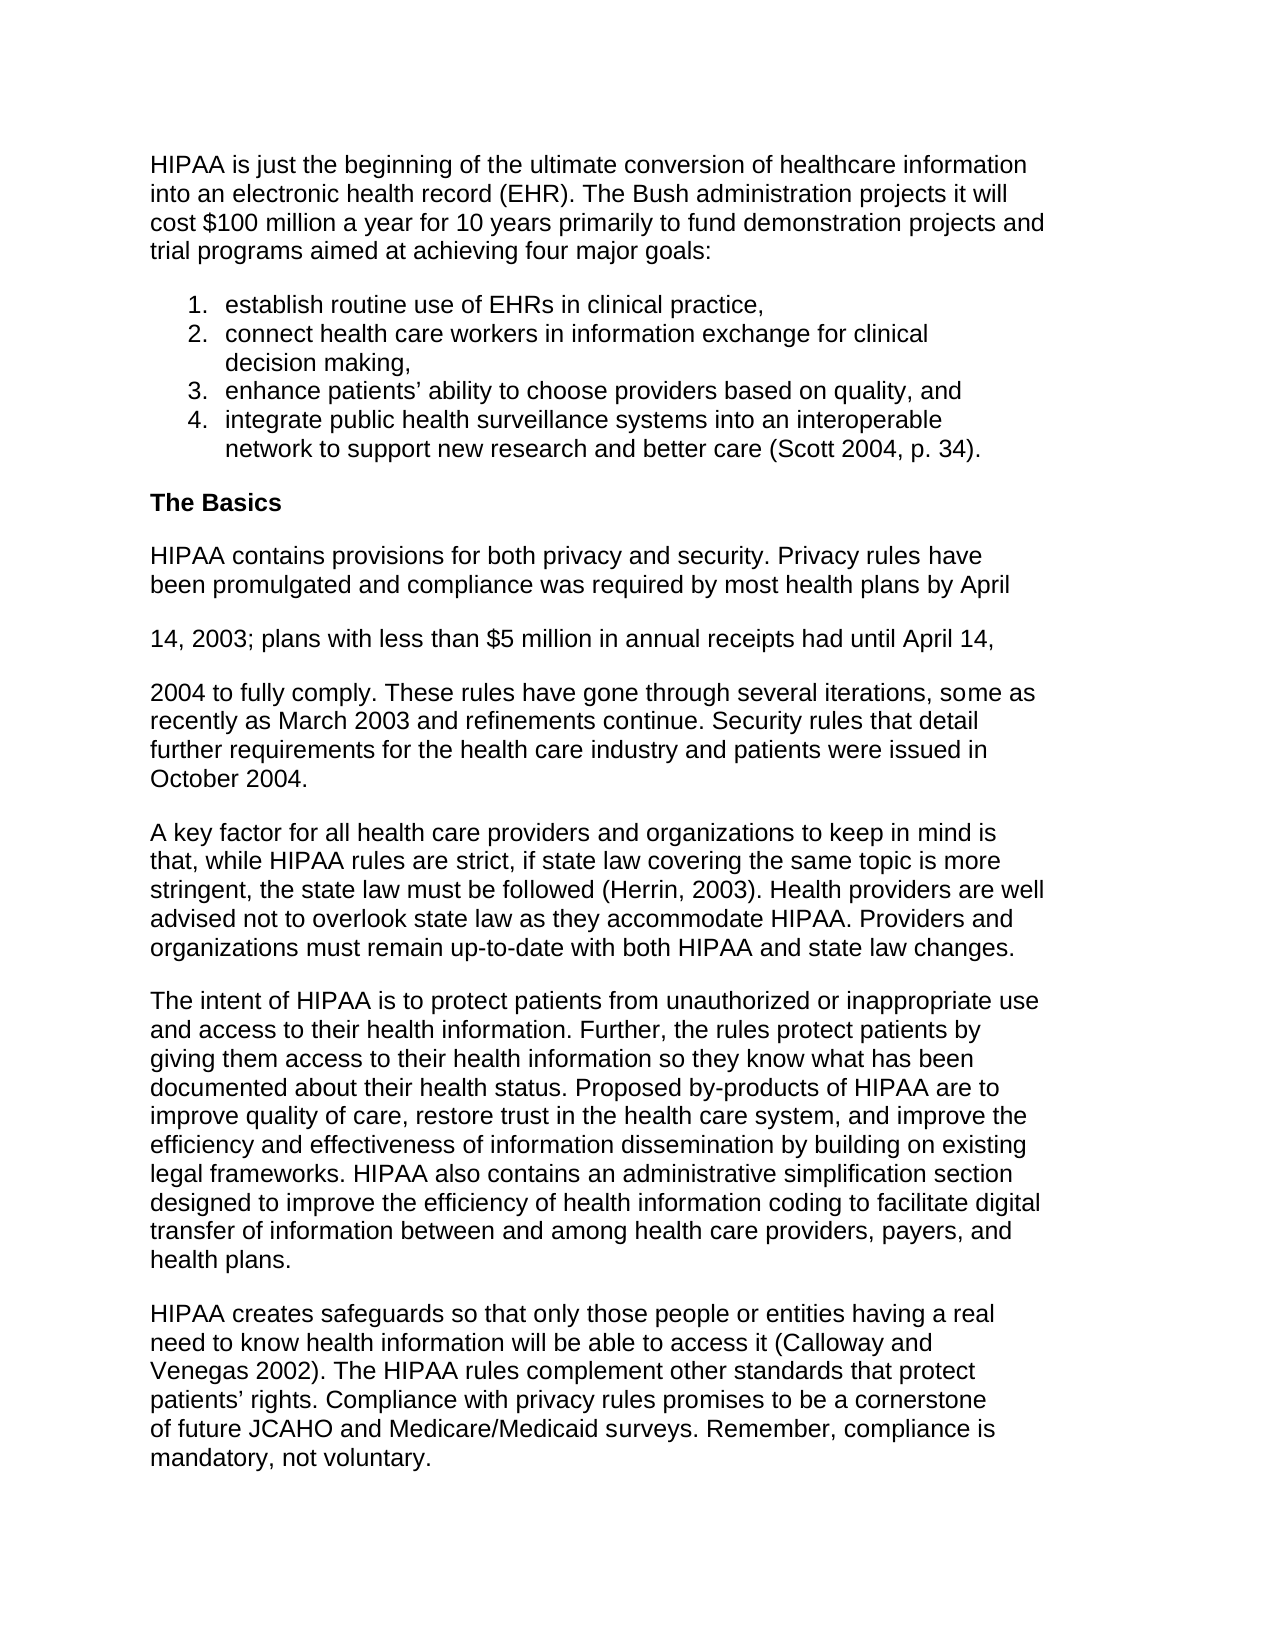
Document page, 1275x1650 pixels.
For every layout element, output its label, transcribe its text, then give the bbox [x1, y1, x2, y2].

list connect health care workers in information exchange for clinical decision making, [187, 319, 1020, 376]
text 2004 to fully comply. These rules have gone through several iterations, some as recently as March 2003 and refinements continue. Security rules that detail further requirements for the health care industry and patients were issued in October 2004. [150, 677, 1052, 792]
text HIPAA is just the beginning of the ultimate conversion of healthcare information into an electronic health record (EHR). The Bush administration projects it will cost $100 million a year for 10 years primarily to fund demonstration projects and trial programs aimed at achieving four major goals: [150, 150, 1046, 265]
list establish routine use of EHRs in clinical practice, [187, 290, 1020, 319]
list enhance patients’ ability to choose providers based on quality, and [187, 376, 1020, 405]
text A key factor for all health care providers and organizations to keep in mind is that, while HIPAA rules are strict, if state law covering the same topic is more stringent, the state law must be followed (Herrin, 2003). Health providers are well advised not to overlook state law as they accommodate HIPAA. Providers and organizations must remain up-to-date with both HIPAA and state law changes. [150, 817, 1045, 961]
text HIPAA creates safeguards so that only those people or entities having a real need to know health information will be able to access it (Calloway and Venegas 2002). The HIPAA rules complement other standards that protect patients’ rights. Compliance with privacy rules promises to be a cornerstone of future JCAHO and Medicare/Medicaid surveys. Remember, compliance is mandatory, not voluntary. [150, 1299, 1014, 1471]
text 14, 2003; plans with less than $5 million in annual receipts had until April 14, [150, 624, 1127, 652]
list integrate public health surveillance systems into an interoperable network to support new research and better care (Scott 2004, p. 34). [187, 405, 1020, 462]
text HIPAA contains provisions for both privacy and security. Privacy rules have been promulgated and compliance was required by most health plans by April [150, 541, 1035, 599]
text The intent of HIPAA is to protect patients from unauthorized or inappropriate use and access to their health information. Further, the rules protect patients by giving them access to their health information so they know what has been documented about their health status. Proposed by-products of HIPAA are to improve quality of care, restore trust in the health care system, and improve the efficiency and effectiveness of information dissemination by building on existing legal frameworks. HIPAA also contains an administrative simplification section designed to improve the efficiency of health information coding to facilitate digital transfer of information between and among health care providers, payers, and health plans. [150, 986, 1047, 1274]
text The Basics [150, 487, 1125, 516]
